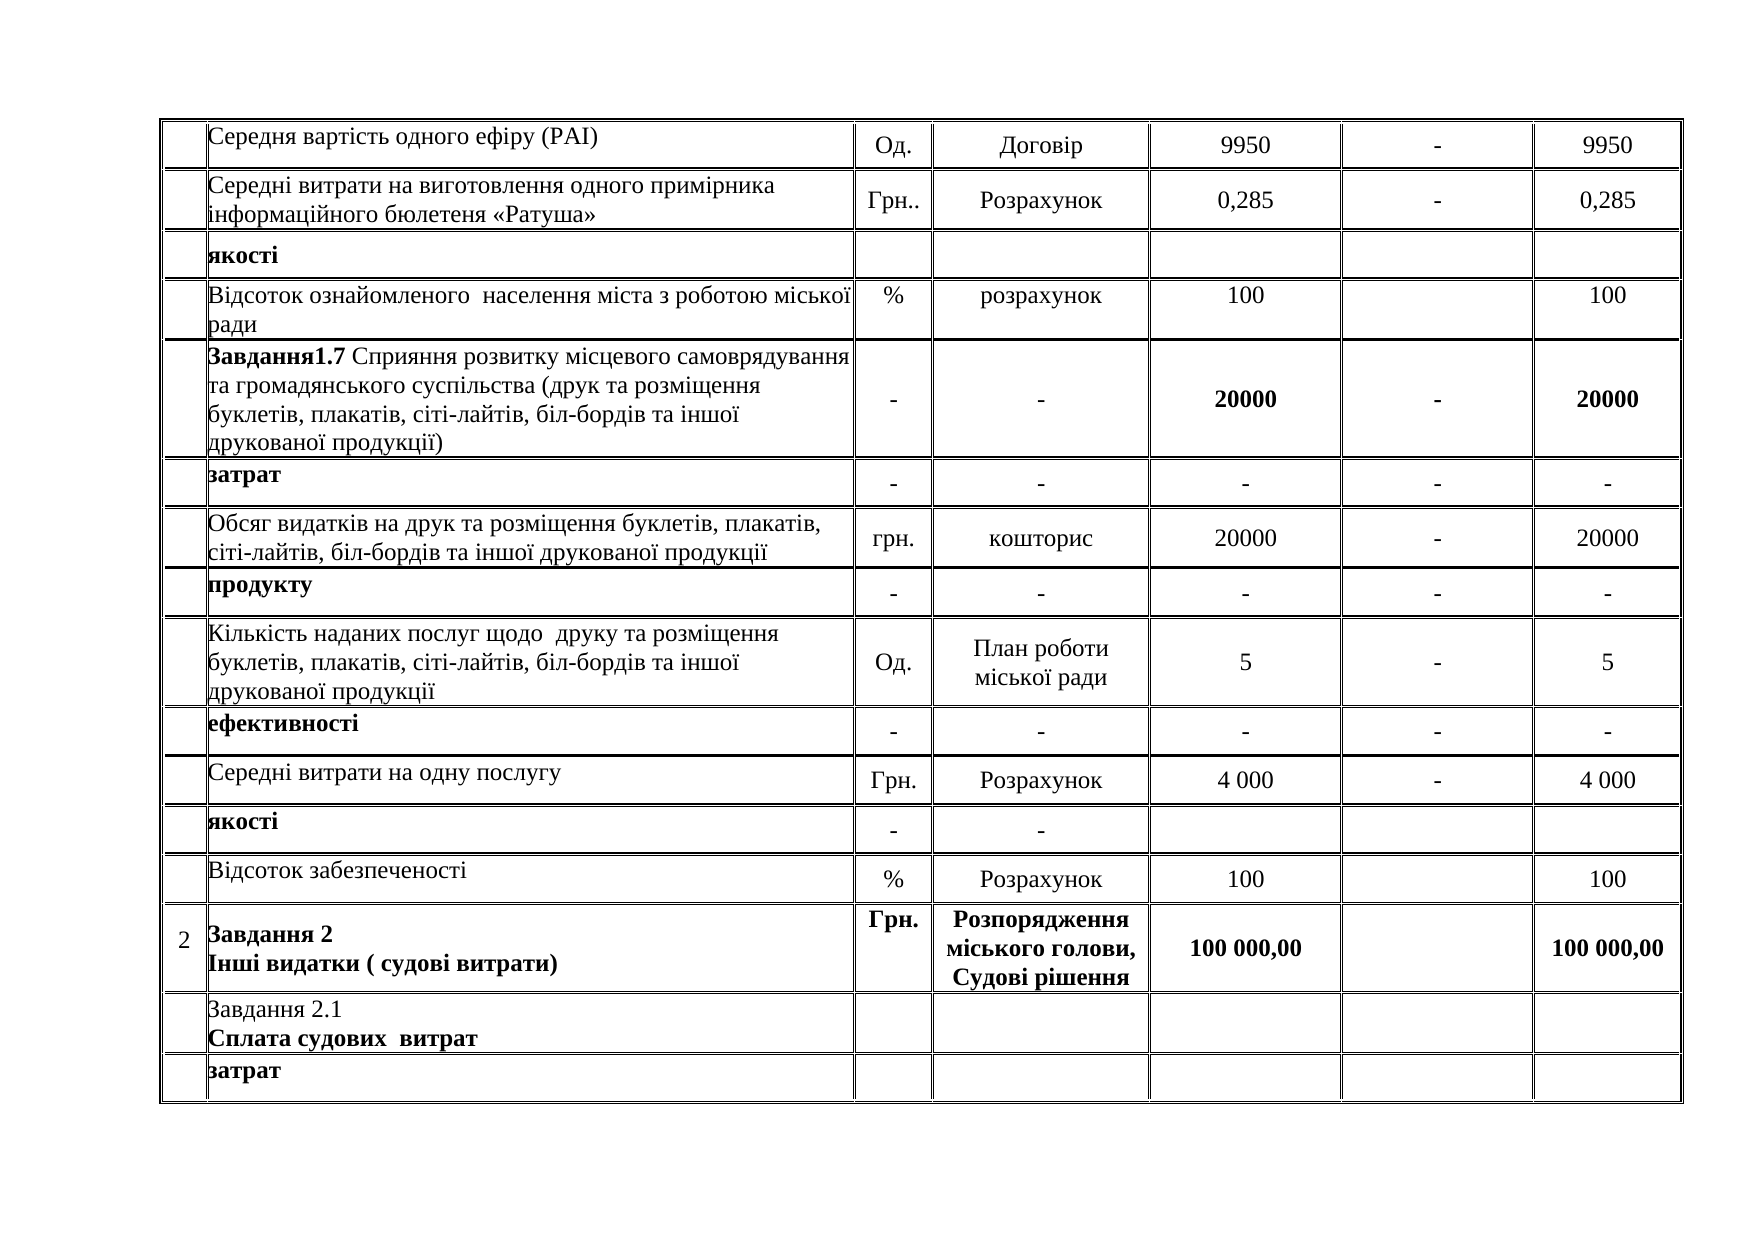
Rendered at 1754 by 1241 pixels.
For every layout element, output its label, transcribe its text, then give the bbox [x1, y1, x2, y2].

table_cell 100 000,00 [1151, 905, 1340, 991]
table_cell [855, 1055, 932, 1101]
table_cell - [1343, 569, 1532, 615]
table_cell - [1343, 509, 1532, 566]
table_cell [163, 122, 207, 167]
table_cell - [934, 341, 1148, 456]
table_cell - [1343, 341, 1532, 456]
table_cell - [1343, 757, 1532, 803]
table_cell [161, 1052, 207, 1101]
table_cell - [856, 341, 931, 456]
table_cell затрат [209, 460, 853, 505]
table_cell Розрахунок [934, 171, 1148, 228]
table_cell [1343, 994, 1532, 1052]
table_cell [163, 228, 206, 277]
table_cell [1343, 905, 1532, 991]
table_cell - [934, 460, 1148, 505]
table_cell продукту [209, 569, 853, 615]
table_cell 4 000 [1151, 757, 1340, 803]
table_cell розрахунок [934, 281, 1148, 338]
table_cell - [1151, 708, 1340, 754]
table_cell % [856, 856, 931, 901]
table_cell Розрахунок [934, 757, 1148, 803]
table_cell Грн. [856, 905, 931, 991]
table_cell [1535, 228, 1681, 277]
table_cell [163, 566, 206, 615]
table_cell затрат [208, 1055, 855, 1101]
table_cell - [856, 569, 931, 615]
table_cell 100 [1535, 852, 1681, 901]
table_cell 100 000,00 [1535, 901, 1681, 991]
table_cell - [1343, 619, 1532, 705]
table_cell - [1342, 122, 1533, 167]
table_cell Середні витрати на виготовлення одного примірника інформаційного бюлетеня «Ратуша» [209, 171, 853, 228]
table_cell [1150, 1055, 1342, 1101]
table_cell - [1343, 460, 1532, 505]
table_cell - [1534, 705, 1682, 754]
table_cell 5 [1151, 619, 1340, 705]
table_cell - [1535, 566, 1680, 615]
table_cell [1151, 807, 1340, 852]
table_cell - [1151, 569, 1340, 615]
table_cell - [856, 460, 931, 505]
table_cell [163, 456, 206, 505]
table_cell - [856, 807, 931, 852]
table_cell Відсоток забезпеченості [209, 856, 853, 901]
table_cell [856, 994, 931, 1052]
table_cell - [1535, 456, 1681, 505]
table_cell Середня вартість одного ефіру (РАІ) [208, 122, 855, 167]
table_cell 0,285 [1151, 171, 1340, 228]
table_cell Відсоток ознайомленого населення міста з роботою міської ради [209, 281, 853, 338]
table_cell - [934, 708, 1148, 754]
table_cell - [856, 708, 931, 754]
table_cell Грн. [856, 757, 931, 803]
table_cell [163, 277, 206, 338]
table_cell Розпорядження міського голови, Судові рішення [934, 905, 1148, 991]
table_cell [1342, 1055, 1533, 1101]
table_cell 5 [1535, 615, 1681, 705]
table_cell [163, 754, 206, 803]
table_cell Од. [855, 122, 932, 167]
table_cell 100 [1535, 277, 1681, 338]
table_cell [163, 803, 206, 852]
table_cell 2 [163, 901, 206, 991]
table_cell Кількість наданих послуг щодо друку та розміщення буклетів, плакатів, сіті-лайтів, біл-бордів та іншої друкованої продукції [209, 619, 853, 705]
table_cell [161, 991, 207, 1052]
table_cell [163, 167, 206, 228]
table_cell 20000 [1535, 505, 1681, 566]
table_cell якості [209, 232, 853, 277]
table_cell [1343, 807, 1532, 852]
table_cell [163, 852, 206, 901]
table_cell Завдання 2.1 Сплата судових витрат [209, 994, 853, 1052]
table_cell [1535, 803, 1681, 852]
table_cell кошторис [934, 509, 1148, 566]
table_cell Середні витрати на одну послугу [209, 757, 853, 803]
table_cell Завдання1.7 Сприяння розвитку місцевого самоврядування та громадянського суспільства (друк та розміщення буклетів, плакатів, сіті-лайтів, біл-бордів та іншої друкованої продукції) [209, 341, 853, 456]
table_cell [1534, 1052, 1682, 1101]
table_cell 9950 [1534, 122, 1680, 167]
table_cell 4 000 [1535, 754, 1680, 803]
table_cell Завдання 2 Інші видатки ( судові витрати) [209, 905, 853, 991]
table_cell [163, 505, 206, 566]
table_cell 100 [1151, 281, 1340, 338]
table_cell - [1151, 460, 1340, 505]
table_cell Розрахунок [934, 856, 1148, 901]
table_cell [934, 232, 1148, 277]
table_cell 100 [1151, 856, 1340, 901]
table_cell План роботи міської ради [934, 619, 1148, 705]
table_cell [161, 705, 207, 754]
table_cell [934, 994, 1148, 1052]
table_cell Обсяг видатків на друк та розміщення буклетів, плакатів, сіті-лайтів, біл-бордів та іншої друкованої продукції [209, 509, 853, 566]
table_cell - [934, 569, 1148, 615]
table_cell 9950 [1150, 122, 1342, 167]
table_cell Од. [856, 619, 931, 705]
table_cell % [856, 281, 931, 338]
table_cell [1151, 994, 1340, 1052]
table_cell [933, 1055, 1149, 1101]
table_cell [856, 232, 931, 277]
table_cell [1343, 281, 1532, 338]
table_cell 20000 [1151, 341, 1340, 456]
table_cell [1343, 856, 1532, 901]
table_cell 20000 [1151, 509, 1340, 566]
table_cell [1534, 991, 1682, 1052]
table_cell - [1343, 708, 1532, 754]
table_cell Договір [933, 122, 1149, 167]
table_cell грн. [856, 509, 931, 566]
table_cell [163, 615, 206, 705]
table_cell [1343, 232, 1532, 277]
table_cell [1151, 232, 1340, 277]
table_cell ефективності [209, 708, 853, 754]
table_cell 0,285 [1535, 167, 1681, 228]
table_cell - [1343, 171, 1532, 228]
table_cell Грн.. [856, 171, 931, 228]
table_cell [161, 338, 206, 456]
table_cell 20000 [1535, 338, 1682, 456]
table_cell якості [209, 807, 853, 852]
table_cell - [934, 807, 1148, 852]
